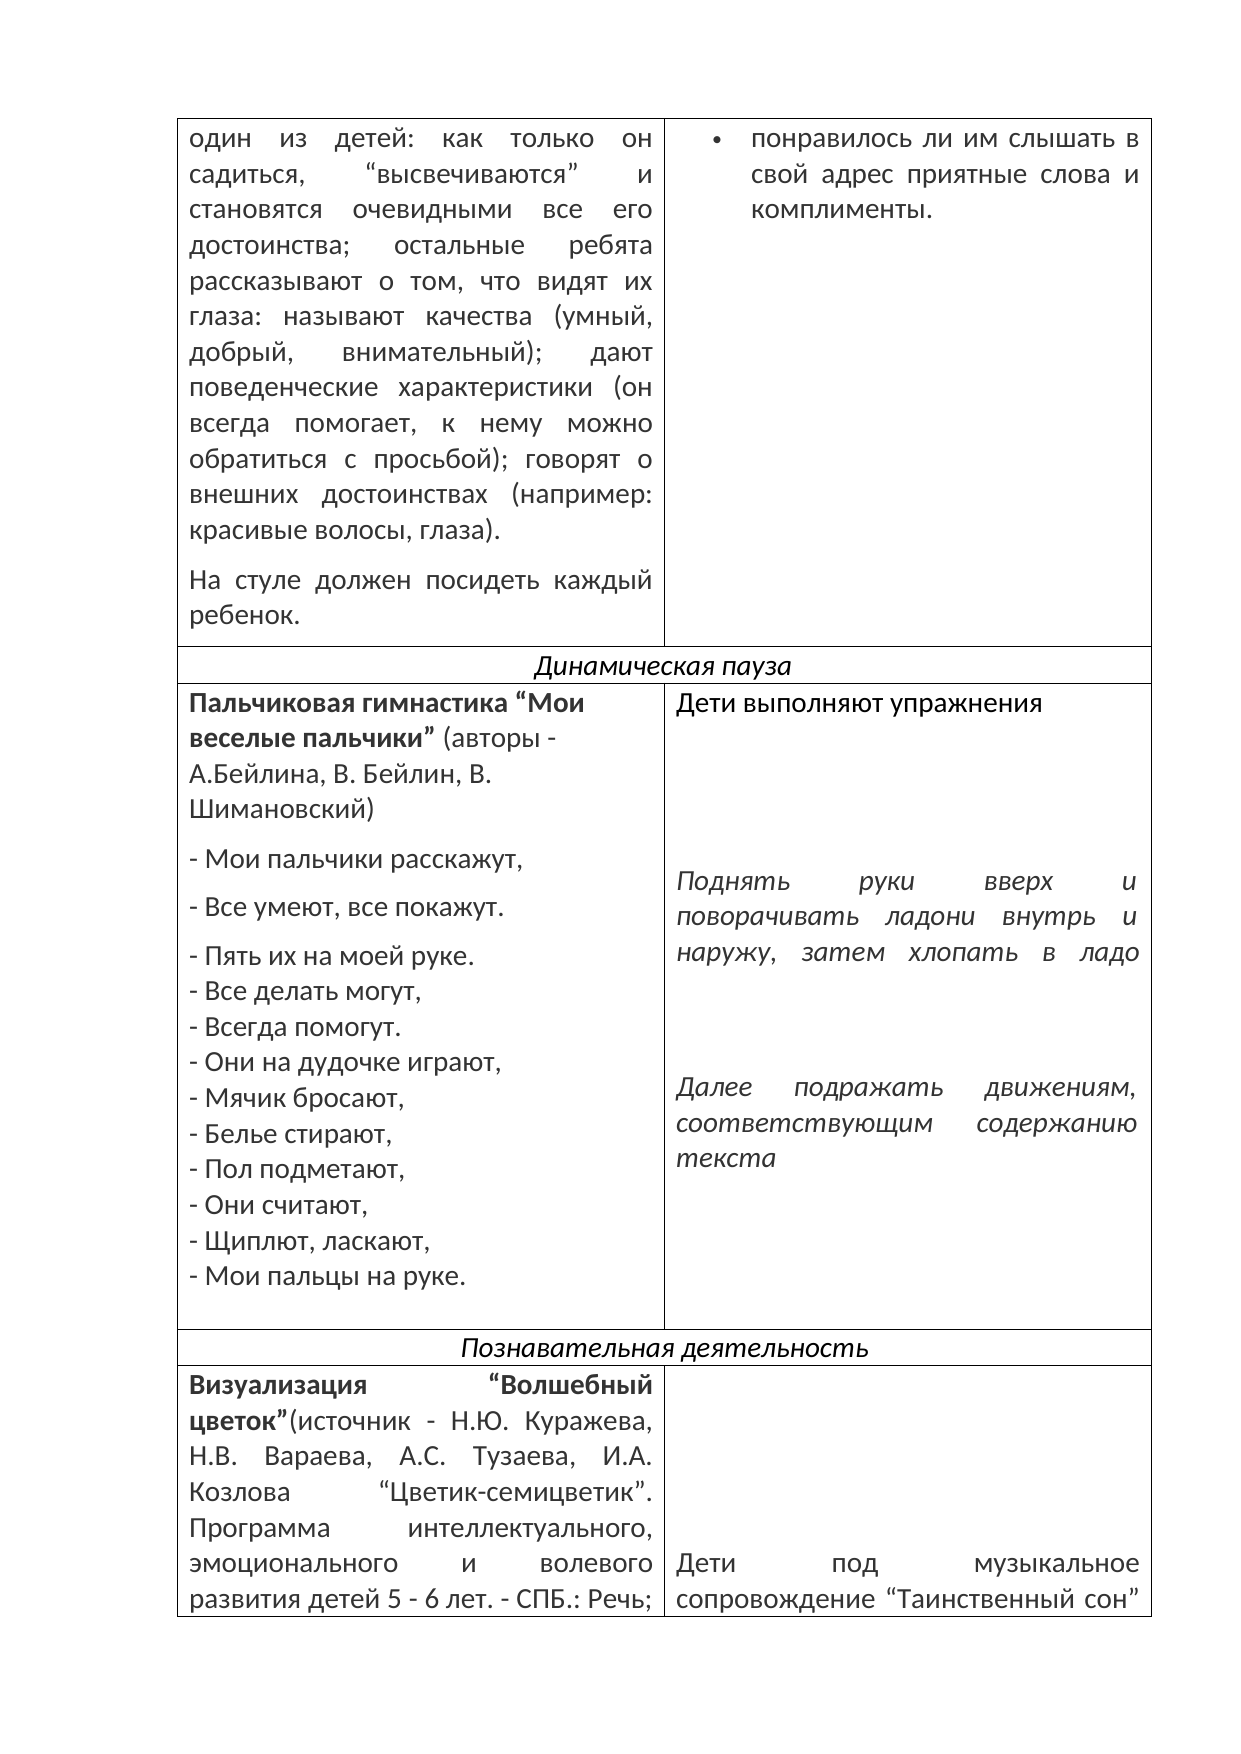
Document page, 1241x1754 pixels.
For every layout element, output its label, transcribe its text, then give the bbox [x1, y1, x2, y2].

table_cell Динамическая пауза [178, 647, 1151, 683]
table_cell Познавательная деятельность [178, 1330, 1151, 1365]
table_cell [665, 119, 1151, 646]
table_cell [178, 1366, 664, 1616]
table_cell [178, 119, 664, 646]
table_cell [665, 1366, 1151, 1616]
table_cell Пальчиковая гимнастика “Мои веселые пальчики” (авторы - А.Бейлина, В. Бейлин, В. Шимановский) - Мои пальчики расскажут, - Все умеют, все покажут. - Пять их на моей руке. - Все делать могут, - Всегда помогут. - Они на дудочке играют, - Мячик бросают, - Белье стирают, - Пол подметают, - Они считают, - Щиплют, ласкают, - Мои пальцы на руке. [178, 684, 664, 1328]
table_cell Дети выполняют упражнения Поднять руки вверх и поворачивать ладони внутрь и наружу, затем хлопать в ладо Далее подражать движениям, соответствующим содержанию текста [665, 684, 1151, 1328]
